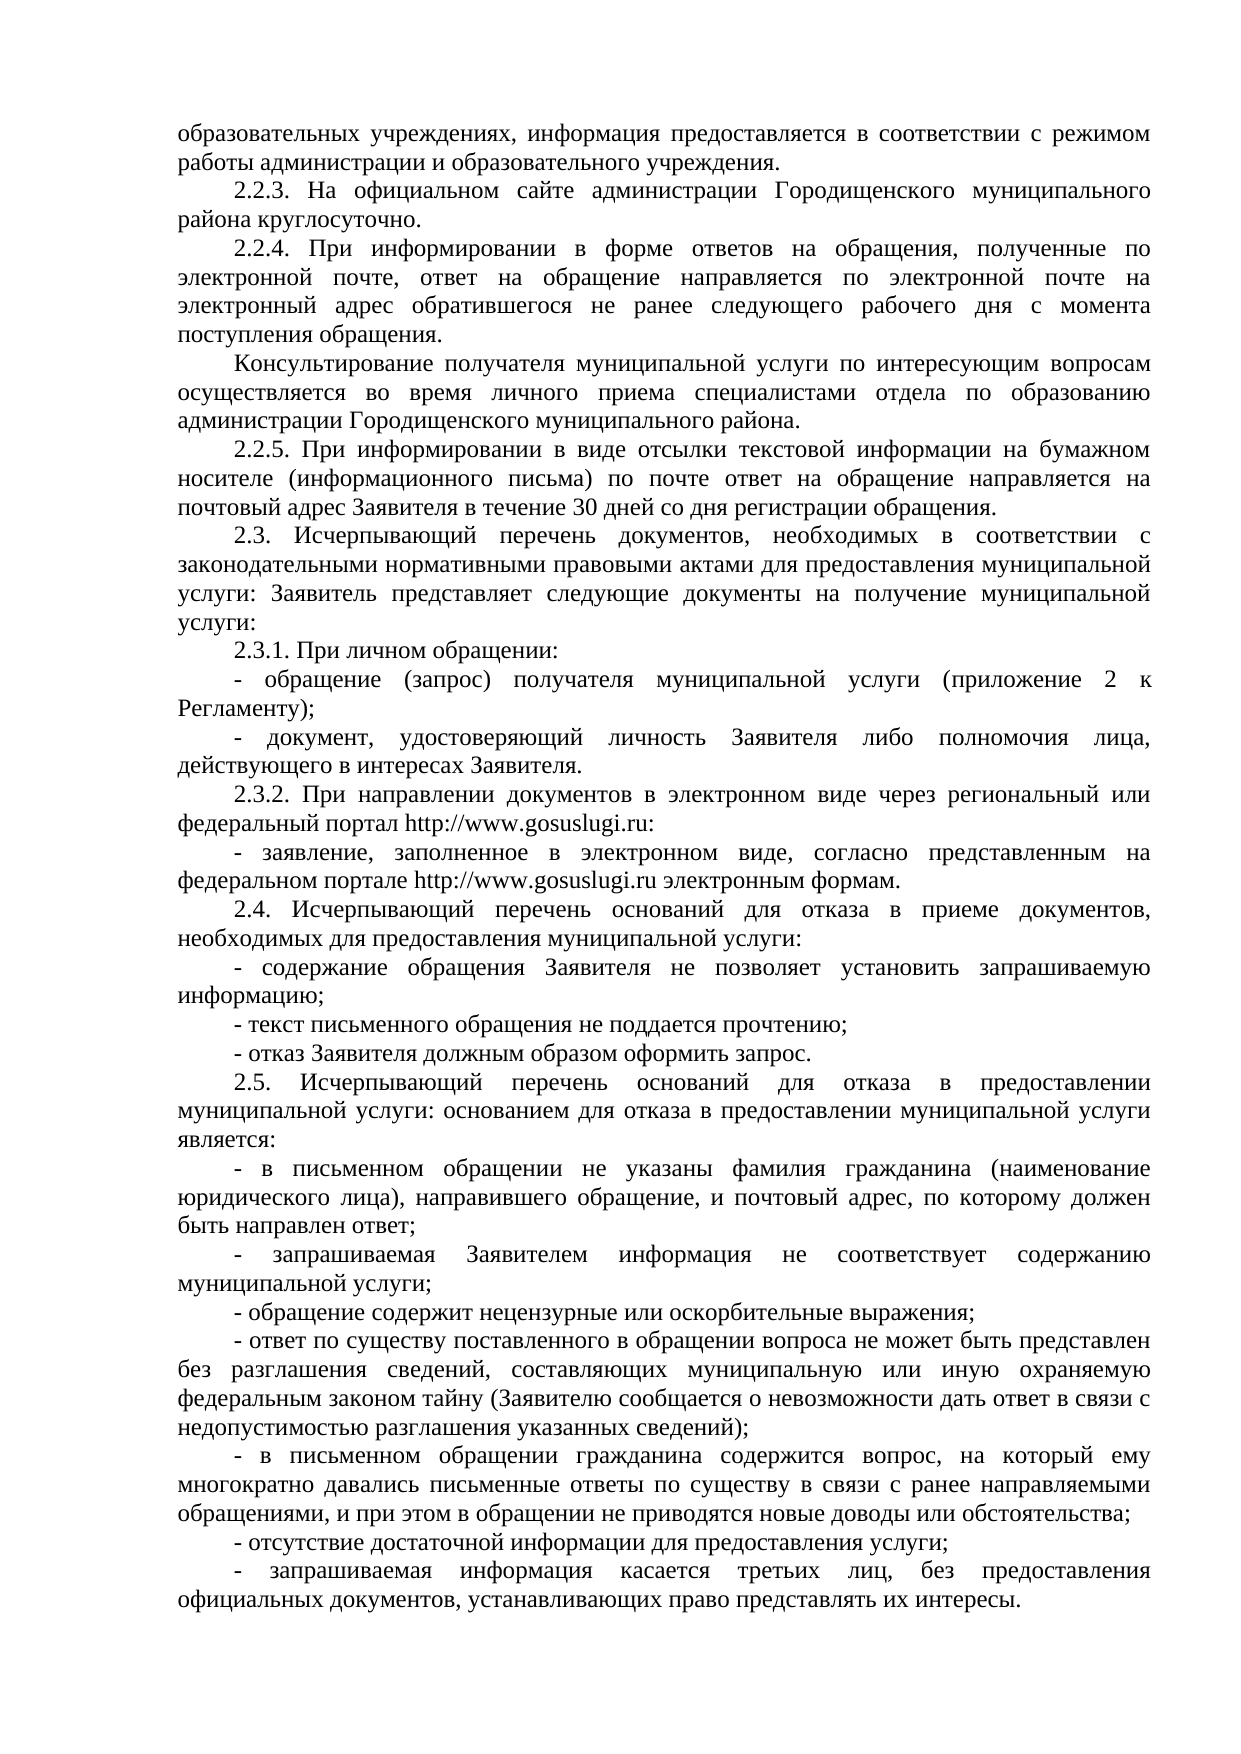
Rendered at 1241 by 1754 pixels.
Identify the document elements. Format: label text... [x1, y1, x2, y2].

text 2.2.3. На официальном сайте администрации Городищенского муниципального района круглосуточно. [177, 176, 1152, 233]
text - содержание обращения Заявителя не позволяет установить запрашиваемую информацию; [177, 952, 1152, 1009]
text - отсутствие достаточной информации для предоставления услуги; [177, 1527, 1152, 1556]
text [177, 118, 1152, 176]
text - запрашиваемая информация касается третьих лиц, без предоставления официальных документов, устанавливающих право представлять их интересы. [177, 1556, 1152, 1613]
text 2.3.1. При личном обращении: [177, 636, 1152, 664]
text - документ, удостоверяющий личность Заявителя либо полномочия лица, действующего в интересах Заявителя. [177, 722, 1152, 779]
text 2.2.5. При информировании в виде отсылки текстовой информации на бумажном носителе (информационного письма) по почте ответ на обращение направляется на почтовый адрес Заявителя в течение 30 дней со дня регистрации обращения. [177, 434, 1152, 521]
text - текст письменного обращения не поддается прочтению; [177, 1009, 1152, 1038]
text 2.2.4. При информировании в форме ответов на обращения, полученные по электронной почте, ответ на обращение направляется по электронной почте на электронный адрес обратившегося не ранее следующего рабочего дня с момента поступления обращения. [177, 233, 1152, 348]
text Консультирование получателя муниципальной услуги по интересующим вопросам осуществляется во время личного приема специалистами отдела по образованию администрации Городищенского муниципального района. [177, 348, 1152, 434]
text - обращение содержит нецензурные или оскорбительные выражения; [177, 1297, 1152, 1326]
text 2.5. Исчерпывающий перечень оснований для отказа в предоставлении муниципальной услуги: основанием для отказа в предоставлении муниципальной услуги является: [177, 1067, 1152, 1153]
text - обращение (запрос) получателя муниципальной услуги (приложение 2 к Регламенту); [177, 664, 1152, 722]
text - в письменном обращении гражданина содержится вопрос, на который ему многократно давались письменные ответы по существу в связи с ранее направляемыми обращениями, и при этом в обращении не приводятся новые доводы или обстоятельства; [177, 1441, 1152, 1527]
text - запрашиваемая Заявителем информация не соответствует содержанию муниципальной услуги; [177, 1239, 1152, 1297]
text - заявление, заполненное в электронном виде, согласно представленным на федеральном портале http://www.gosuslugi.ru электронным формам. [177, 837, 1152, 894]
text - ответ по существу поставленного в обращении вопроса не может быть представлен без разглашения сведений, составляющих муниципальную или иную охраняемую федеральным законом тайну (Заявителю сообщается о невозможности дать ответ в связи с недопустимостью разглашения указанных сведений); [177, 1326, 1152, 1441]
text - отказ Заявителя должным образом оформить запрос. [177, 1038, 1152, 1067]
text 2.4. Исчерпывающий перечень оснований для отказа в приеме документов, необходимых для предоставления муниципальной услуги: [177, 894, 1152, 952]
text - в письменном обращении не указаны фамилия гражданина (наименование юридического лица), направившего обращение, и почтовый адрес, по которому должен быть направлен ответ; [177, 1153, 1152, 1239]
text 2.3.2. При направлении документов в электронном виде через региональный или федеральный портал http://www.gosuslugi.ru: [177, 779, 1152, 837]
text 2.3. Исчерпывающий перечень документов, необходимых в соответствии с законодательными нормативными правовыми актами для предоставления муниципальной услуги: Заявитель представляет следующие документы на получение муниципальной услуги: [177, 521, 1152, 636]
